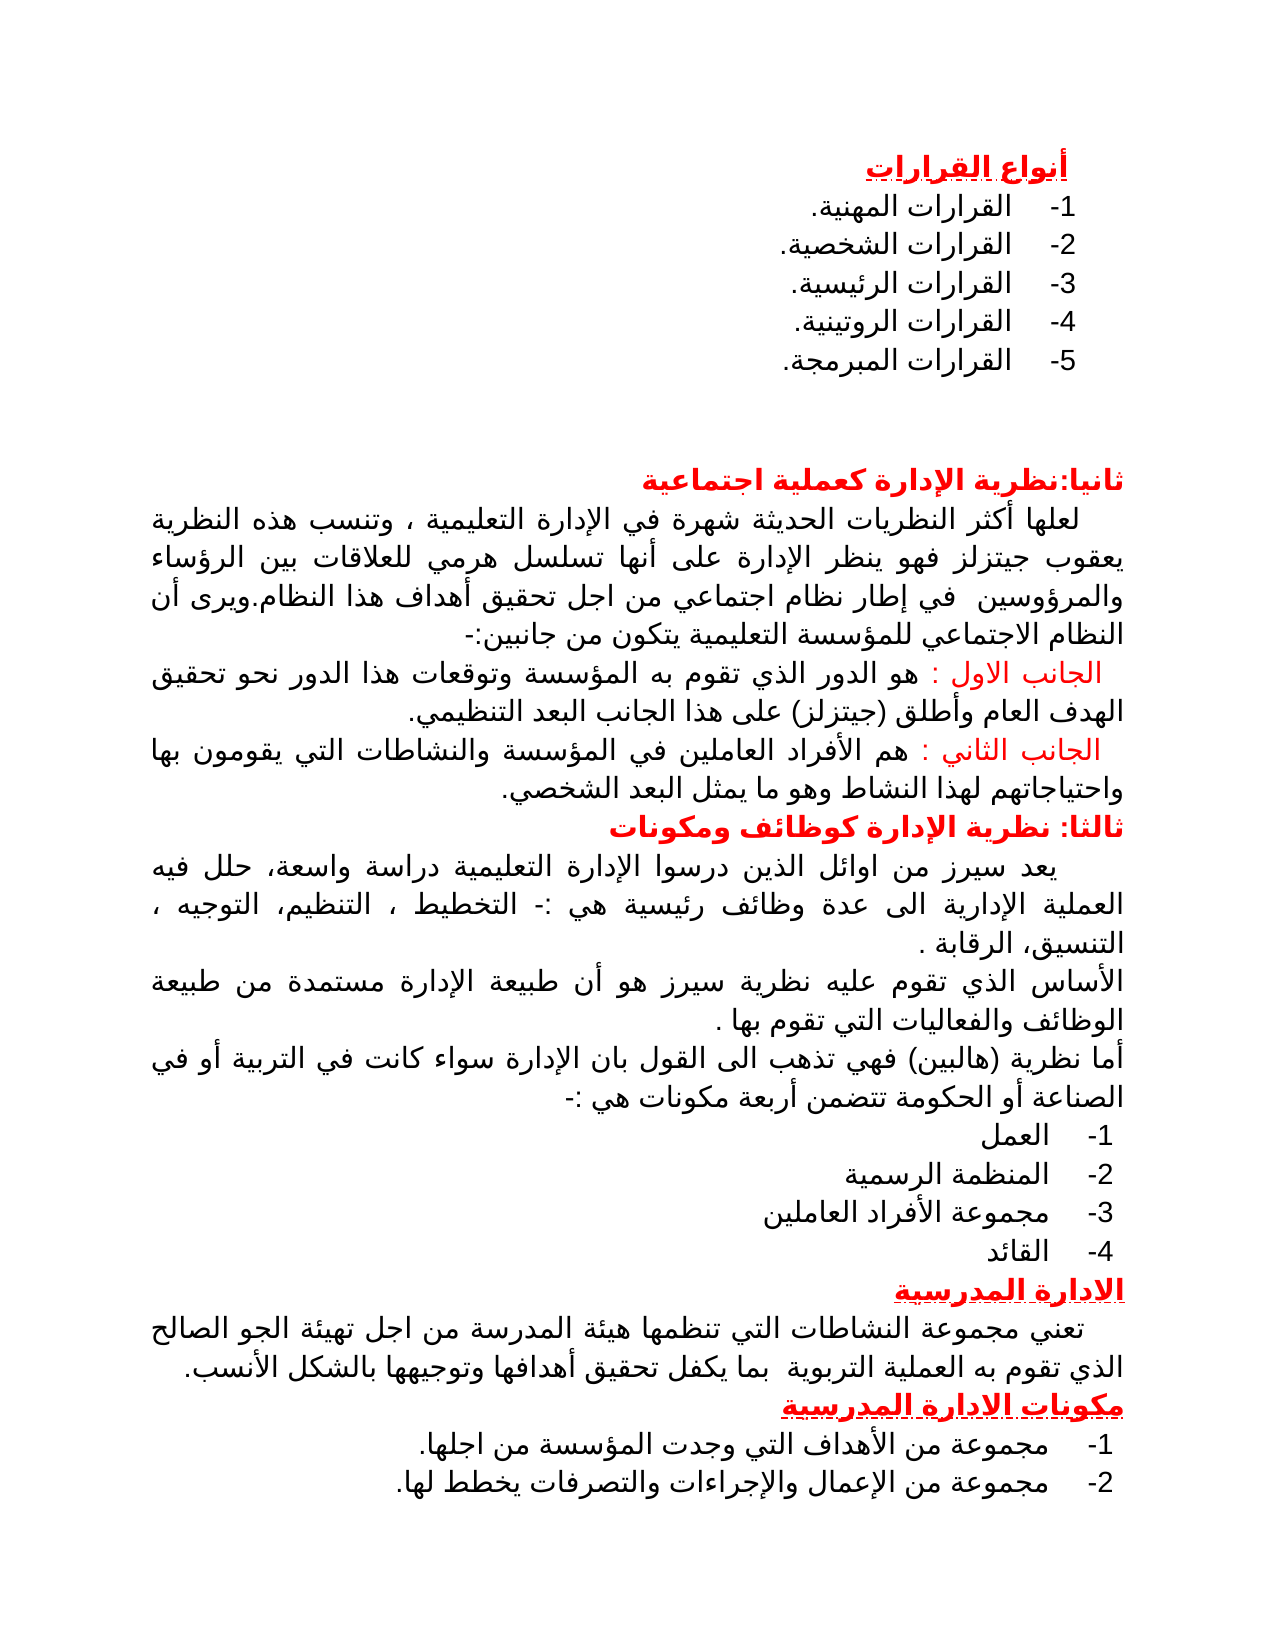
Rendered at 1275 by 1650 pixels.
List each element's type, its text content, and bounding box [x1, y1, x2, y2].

list القرارات الروتينية. [150, 304, 1050, 338]
list مجموعة من الأهداف التي وجدت المؤسسة من اجلها. [150, 1427, 1087, 1460]
list الجانب الثاني : هم الأفراد العاملين في المؤسسة والنشاطات التي يقومون بها واحتياجاتهم لهذا النشاط وهو ما يمثل البعد الشخصي. [150, 733, 1125, 805]
list العمل [150, 1118, 1087, 1152]
list الجانب الاول : هو الدور الذي تقوم به المؤسسة وتوقعات هذا الدور نحو تحقيق الهدف العام وأطلق (جيتزلز) على هذا الجانب البعد التنظيمي. [150, 656, 1125, 728]
list مجموعة الأفراد العاملين [150, 1195, 1087, 1229]
list القرارات الرئيسية. [150, 266, 1050, 299]
list أنواع القرارات [150, 150, 1069, 183]
list ثالثا: نظرية الإدارة كوظائف ومكونات [150, 810, 1125, 843]
list القرارات المهنية. [150, 188, 1050, 222]
list الأساس الذي تقوم عليه نظرية سيرز هو أن طبيعة الإدارة مستمدة من طبيعة الوظائف والفعاليات التي تقوم بها . [150, 964, 1125, 1036]
list أما نظرية (هالبين) فهي تذهب الى القول بان الإدارة سواء كانت في التربية أو في الصناعة أو الحكومة تتضمن أربعة مكونات هي :- [150, 1041, 1125, 1113]
list تعني مجموعة النشاطات التي تنظمها هيئة المدرسة من اجل تهيئة الجو الصالح الذي تقوم به العملية التربوية بما يكفل تحقيق أهدافها وتوجيهها بالشكل الأنسب. [150, 1311, 1125, 1383]
list مكونات الادارة المدرسية [150, 1388, 1125, 1422]
list القائد [150, 1234, 1087, 1267]
list ثانيا:نظرية الإدارة كعملية اجتماعية [150, 463, 1125, 497]
list القرارات المبرمجة. [150, 343, 1050, 376]
list القرارات الشخصية. [150, 227, 1050, 261]
list مجموعة من الإعمال والإجراءات والتصرفات يخطط لها. [150, 1465, 1087, 1499]
list المنظمة الرسمية [150, 1157, 1087, 1190]
list يعد سيرز من اوائل الذين درسوا الإدارة التعليمية دراسة واسعة، حلل فيه العملية الإدارية الى عدة وظائف رئيسية هي :- التخطيط ، التنظيم، التوجيه ، التنسيق، الرقابة . [150, 848, 1125, 959]
list الادارة المدرسية [150, 1272, 1125, 1306]
list لعلها أكثر النظريات الحديثة شهرة في الإدارة التعليمية ، وتنسب هذه النظرية يعقوب جيتزلز فهو ينظر الإدارة على أنها تسلسل هرمي للعلاقات بين الرؤساء والمرؤوسين في إطار نظام اجتماعي من اجل تحقيق أهداف هذا النظام.ويرى أن النظام الاجتماعي للمؤسسة التعليمية يتكون من جانبين:- [150, 502, 1125, 651]
